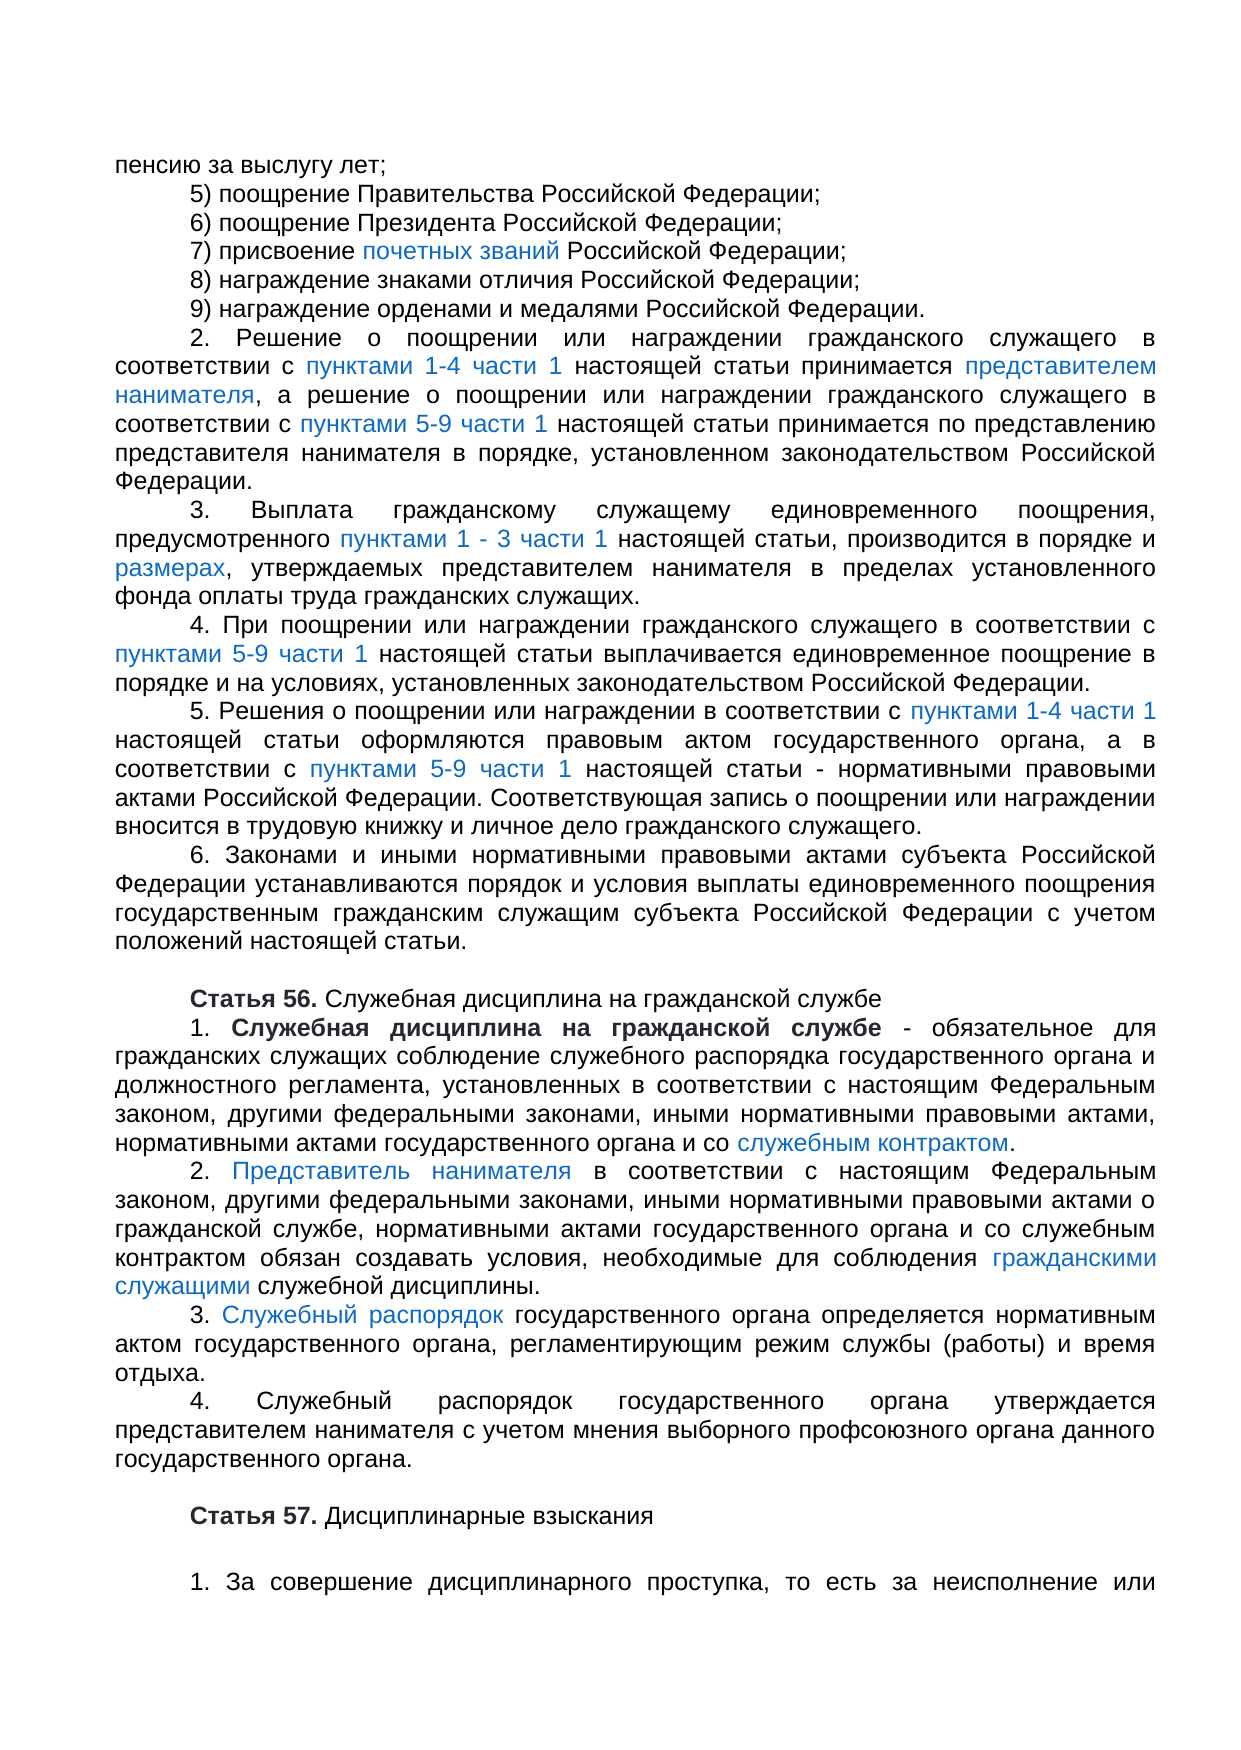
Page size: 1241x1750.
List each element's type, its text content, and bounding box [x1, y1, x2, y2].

text 9) награждение орденами и медалями Российской Федерации. [114, 294, 1157, 322]
text 3. Выплата гражданскому служащему единовременного поощрения, предусмотренного пунктами 1 - 3 части 1 настоящей статьи, производится в порядке и размерах, утверждаемых представителем нанимателя в пределах установленного фонда оплаты труда гражданских служащих. [114, 495, 1157, 610]
text Статья 57. Дисциплинарные взыскания [189, 1501, 1157, 1530]
text 8) награждение знаками отличия Российской Федерации; [114, 265, 1157, 294]
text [114, 150, 1157, 179]
text 4. При поощрении или награждении гражданского служащего в соответствии с пунктами 5-9 части 1 настоящей статьи выплачивается единовременное поощрение в порядке и на условиях, установленных законодательством Российской Федерации. [114, 610, 1157, 696]
text 6) поощрение Президента Российской Федерации; [114, 207, 1157, 236]
text 6. Законами и иными нормативными правовыми актами субъекта Российской Федерации устанавливаются порядок и условия выплаты единовременного поощрения государственным гражданским служащим субъекта Российской Федерации с учетом положений настоящей статьи. [114, 840, 1157, 955]
text Статья 56. Служебная дисциплина на гражданской службе [189, 984, 1157, 1012]
text 2. Решение о поощрении или награждении гражданского служащего в соответствии с пунктами 1-4 части 1 настоящей статьи принимается представителем нанимателя, а решение о поощрении или награждении гражданского служащего в соответствии с пунктами 5-9 части 1 настоящей статьи принимается по представлению представителя нанимателя в порядке, установленном законодательством Российской Федерации. [114, 322, 1157, 495]
text 4. Служебный распорядок государственного органа утверждается представителем нанимателя с учетом мнения выборного профсоюзного органа данного государственного органа. [114, 1386, 1157, 1472]
text 3. Служебный распорядок государственного органа определяется нормативным актом государственного органа, регламентирующим режим службы (работы) и время отдыха. [114, 1300, 1157, 1386]
text 2. Представитель нанимателя в соответствии с настоящим Федеральным законом, другими федеральными законами, иными нормативными правовыми актами о гражданской службе, нормативными актами государственного органа и со служебным контрактом обязан создавать условия, необходимые для соблюдения гражданскими служащими служебной дисциплины. [114, 1156, 1157, 1300]
text 5) поощрение Правительства Российской Федерации; [114, 179, 1157, 207]
text 1. Служебная дисциплина на гражданской службе - обязательное для гражданских служащих соблюдение служебного распорядка государственного органа и должностного регламента, установленных в соответствии с настоящим Федеральным законом, другими федеральными законами, иными нормативными правовыми актами, нормативными актами государственного органа и со служебным контрактом. [114, 1012, 1157, 1156]
text 7) присвоение почетных званий Российской Федерации; [114, 236, 1157, 265]
text 5. Решения о поощрении или награждении в соответствии с пунктами 1-4 части 1 настоящей статьи оформляются правовым актом государственного органа, а в соответствии с пунктами 5-9 части 1 настоящей статьи - нормативными правовыми актами Российской Федерации. Соответствующая запись о поощрении или награждении вносится в трудовую книжку и личное дело гражданского служащего. [114, 696, 1157, 840]
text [114, 1567, 1157, 1595]
